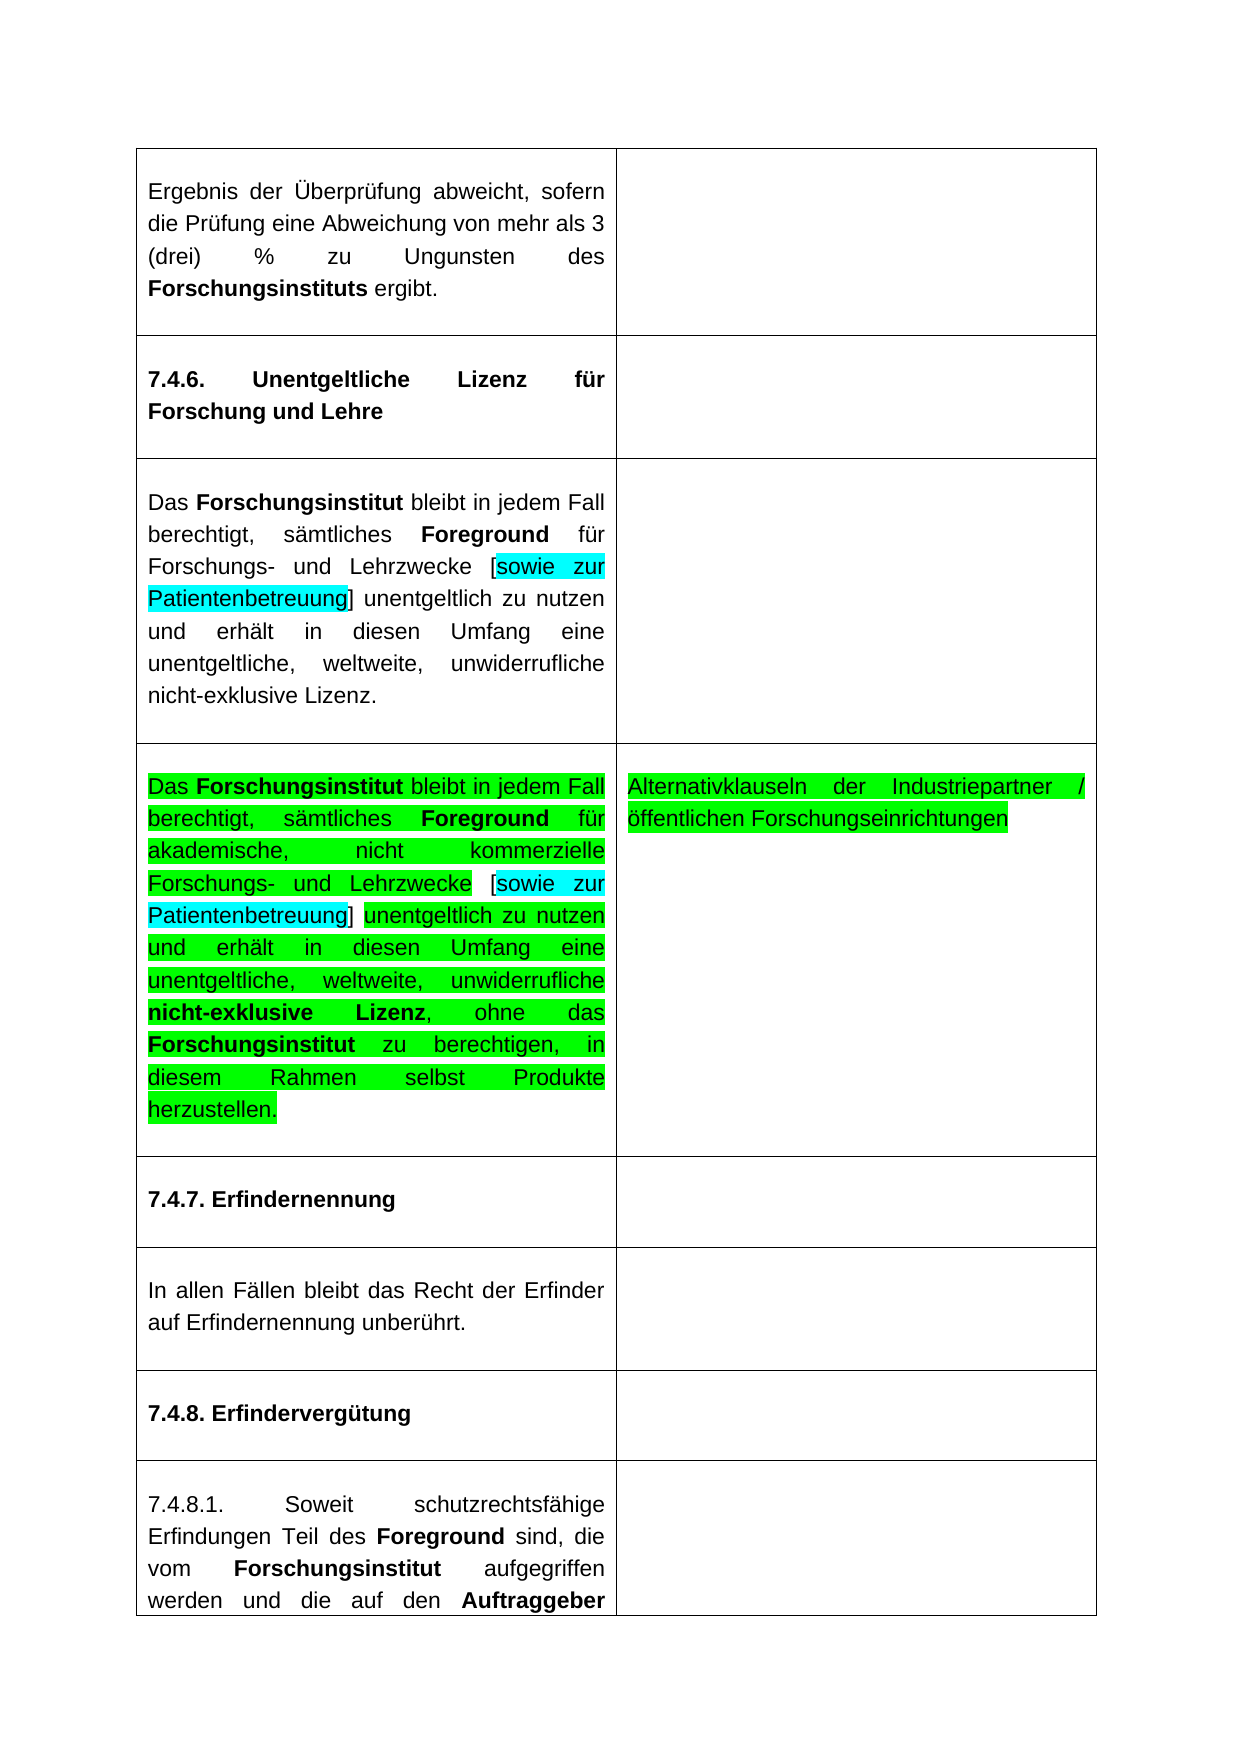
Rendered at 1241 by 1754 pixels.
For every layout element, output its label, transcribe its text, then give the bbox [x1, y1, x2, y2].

table_cell 7.4.7. Erfindernennung [137, 1157, 616, 1247]
table_cell [617, 1461, 1096, 1615]
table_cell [137, 1461, 616, 1615]
table_cell Alternativklauseln der Industriepartner / öffentlichen Forschungseinrichtungen [617, 744, 1096, 1156]
table_cell 7.4.8. Erfindervergütung [137, 1371, 616, 1460]
table_cell [617, 336, 1096, 458]
table_cell Das Forschungsinstitut bleibt in jedem Fall berechtigt, sämtliches Foreground für Forschungs- und Lehrzwecke [sowie zur Patientenbetreuung] unentgeltlich zu nutzen und erhält in diesen Umfang eine unentgeltliche, weltweite, unwiderrufliche nicht-exklusive Lizenz. [137, 459, 616, 742]
table_cell 7.4.6. Unentgeltliche Lizenz für Forschung und Lehre [137, 336, 616, 458]
table_cell [617, 149, 1096, 335]
table_cell [617, 459, 1096, 742]
table_cell [617, 1248, 1096, 1369]
table_cell [617, 1157, 1096, 1247]
table_cell [617, 1371, 1096, 1460]
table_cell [137, 149, 616, 335]
table_cell Das Forschungsinstitut bleibt in jedem Fall berechtigt, sämtliches Foreground für akademische, nicht kommerzielle Forschungs- und Lehrzwecke [sowie zur Patientenbetreuung] unentgeltlich zu nutzen und erhält in diesen Umfang eine unentgeltliche, weltweite, unwiderrufliche nicht-exklusive Lizenz, ohne das Forschungsinstitut zu berechtigen, in diesem Rahmen selbst Produkte herzustellen. [137, 744, 616, 1156]
table_cell In allen Fällen bleibt das Recht der Erfinder auf Erfindernennung unberührt. [137, 1248, 616, 1369]
